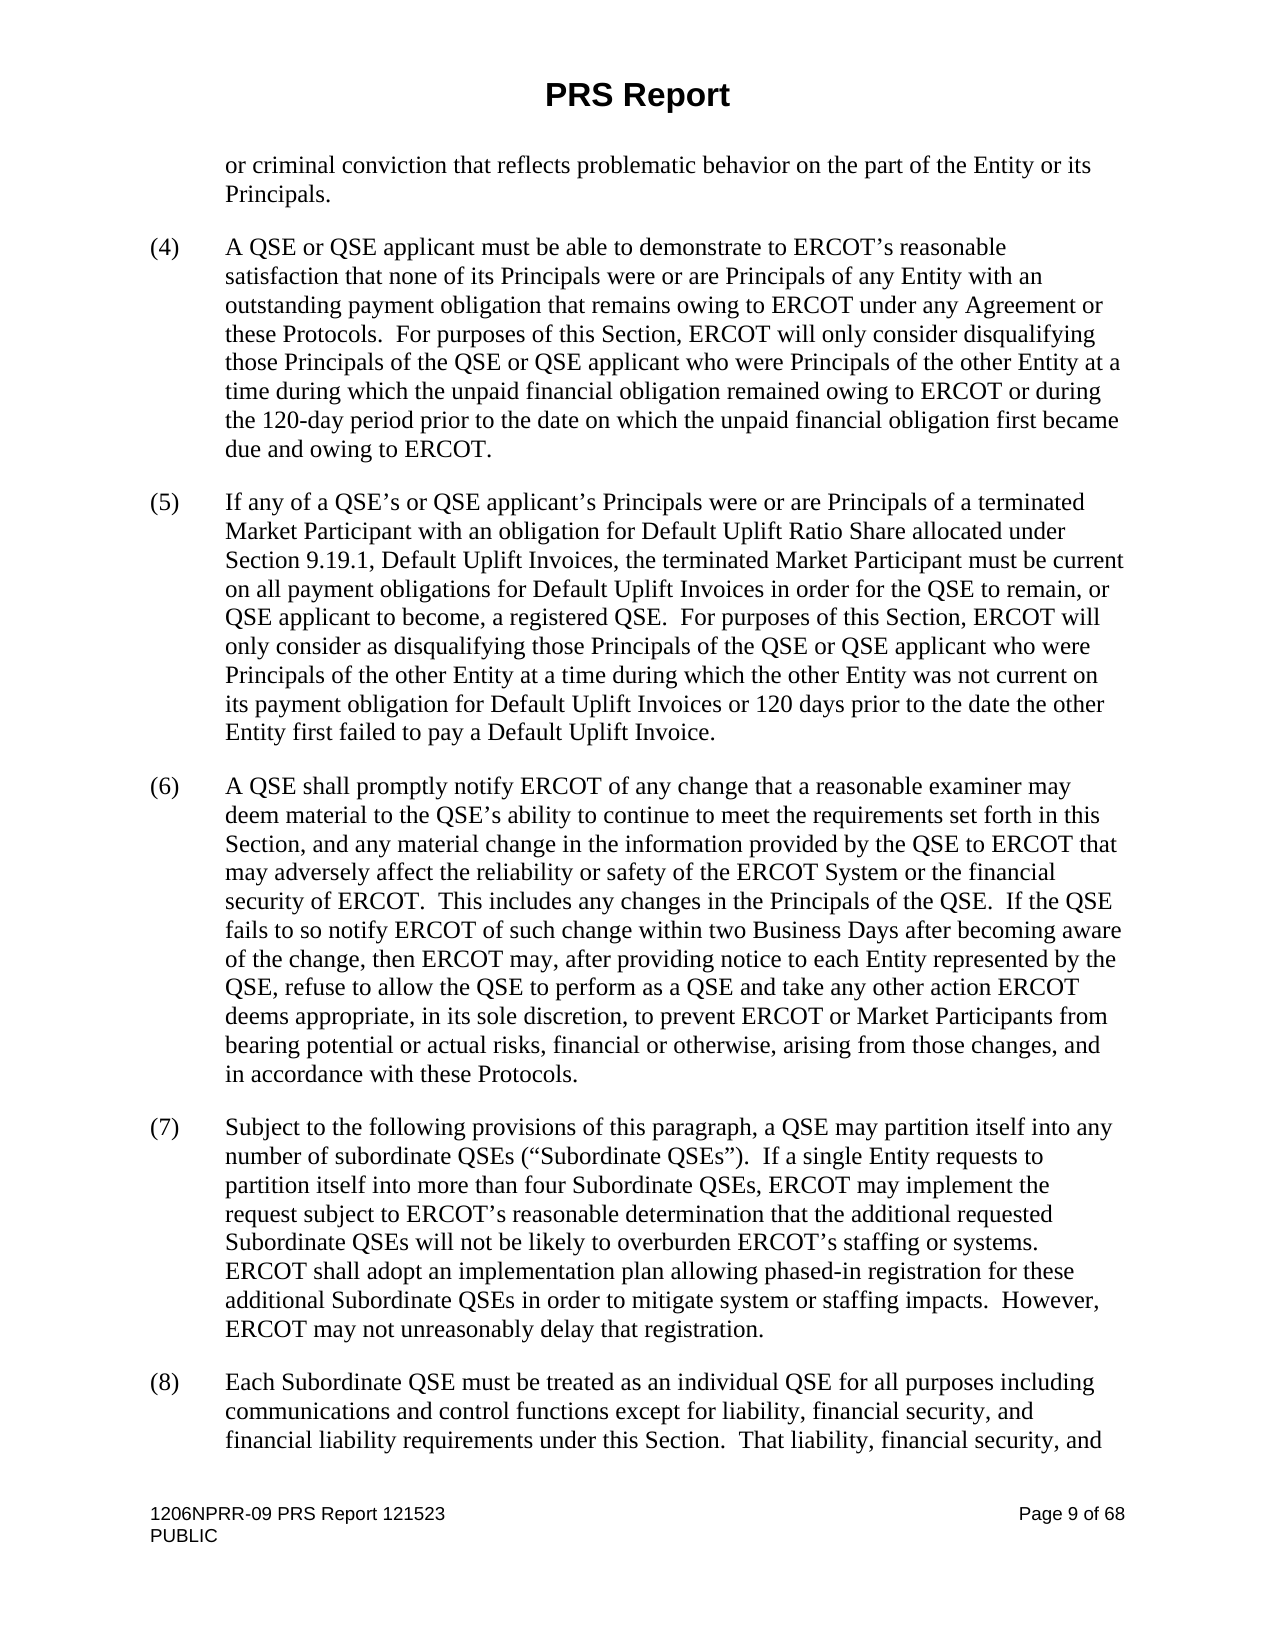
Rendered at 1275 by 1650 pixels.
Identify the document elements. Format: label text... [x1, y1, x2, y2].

text (4) A QSE or QSE applicant must be able to demonstrate to ERCOT’s reasonable satisfaction that none of its Principals were or are Principals of any Entity with an outstanding payment obligation that remains owing to ERCOT under any Agreement or these Protocols. For purposes of this Section, ERCOT will only consider disqualifying those Principals of the QSE or QSE applicant who were Principals of the other Entity at a time during which the unpaid financial obligation remained owing to ERCOT or during the 120-day period prior to the date on which the unpaid financial obligation first became due and owing to ERCOT. [150, 232, 1125, 462]
text (6) A QSE shall promptly notify ERCOT of any change that a reasonable examiner may deem material to the QSE’s ability to continue to meet the requirements set forth in this Section, and any material change in the information provided by the QSE to ERCOT that may adversely affect the reliability or safety of the ERCOT System or the financial security of ERCOT. This includes any changes in the Principals of the QSE. If the QSE fails to so notify ERCOT of such change within two Business Days after becoming aware of the change, then ERCOT may, after providing notice to each Entity represented by the QSE, refuse to allow the QSE to perform as a QSE and take any other action ERCOT deems appropriate, in its sole discretion, to prevent ERCOT or Market Participants from bearing potential or actual risks, financial or otherwise, arising from those changes, and in accordance with these Protocols. [150, 771, 1125, 1087]
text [150, 150, 1125, 207]
text (5) If any of a QSE’s or QSE applicant’s Principals were or are Principals of a terminated Market Participant with an obligation for Default Uplift Ratio Share allocated under Section 9.19.1, Default Uplift Invoices, the terminated Market Participant must be current on all payment obligations for Default Uplift Invoices in order for the QSE to remain, or QSE applicant to become, a registered QSE. For purposes of this Section, ERCOT will only consider as disqualifying those Principals of the QSE or QSE applicant who were Principals of the other Entity at a time during which the other Entity was not current on its payment obligation for Default Uplift Invoices or 120 days prior to the date the other Entity first failed to pay a Default Uplift Invoice. [150, 487, 1125, 746]
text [150, 1367, 1125, 1454]
list (7) Subject to the following provisions of this paragraph, a QSE may partition itself into any number of subordinate QSEs (“Subordinate QSEs”). If a single Entity requests to partition itself into more than four Subordinate QSEs, ERCOT may implement the request subject to ERCOT’s reasonable determination that the additional requested Subordinate QSEs will not be likely to overburden ERCOT’s staffing or systems. ERCOT shall adopt an implementation plan allowing phased-in registration for these additional Subordinate QSEs in order to mitigate system or staffing impacts. However, ERCOT may not unreasonably delay that registration. [150, 1112, 1125, 1342]
